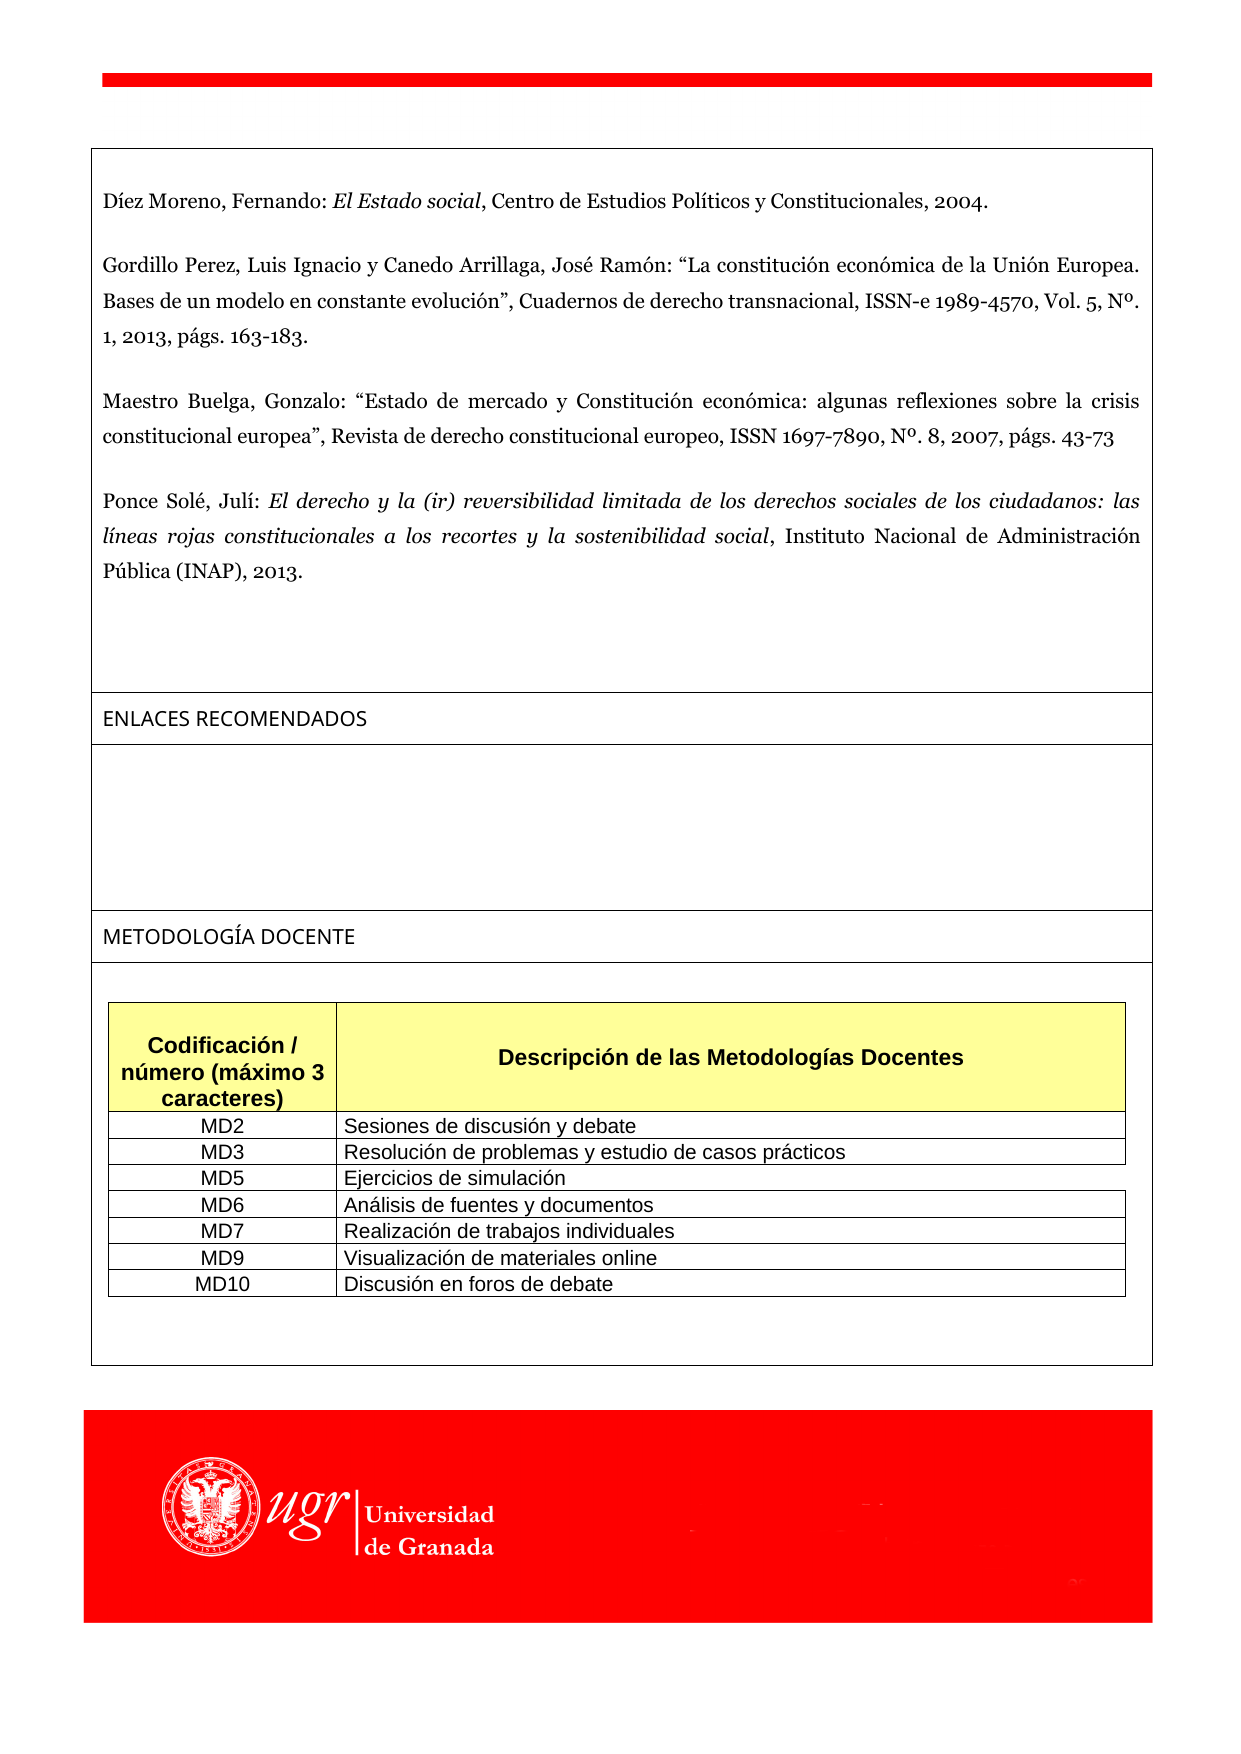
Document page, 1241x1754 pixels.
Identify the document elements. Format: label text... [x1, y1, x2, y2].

picture [102, 73, 1153, 145]
table_cell METODOLOGÍA DOCENTE [92, 911, 1152, 962]
table_cell [92, 963, 1152, 1365]
table_cell ENLACES RECOMENDADOS [92, 693, 1152, 744]
picture [83, 1410, 1153, 1623]
table_cell [92, 745, 1152, 909]
